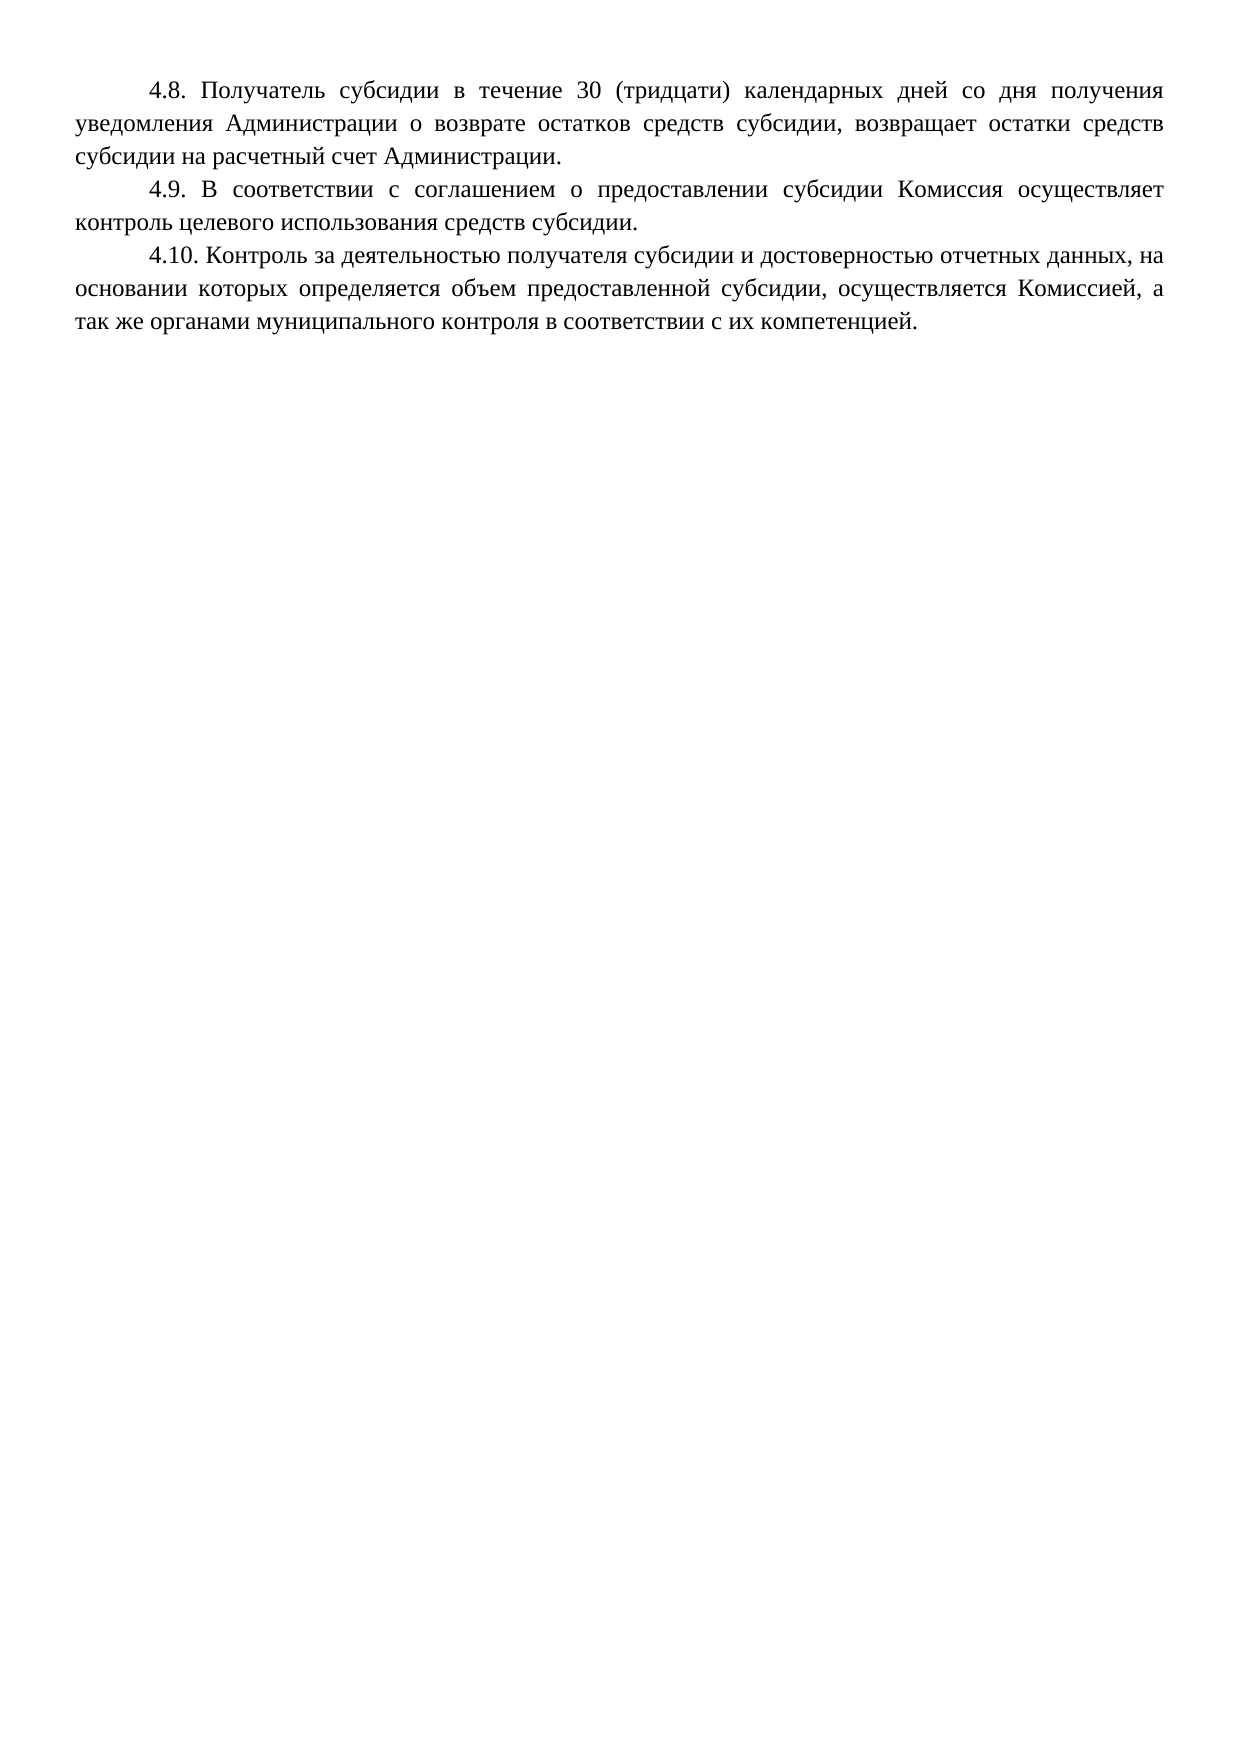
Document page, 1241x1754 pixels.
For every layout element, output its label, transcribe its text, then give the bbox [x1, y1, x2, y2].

text 4.8. Получатель субсидии в течение 30 (тридцати) календарных дней со дня получения уведомления Администрации о возврате остатков средств субсидии, возвращает остатки средств субсидии на расчетный счет Администрации. [75, 75, 1165, 170]
text 4.9. В соответствии с соглашением о предоставлении субсидии Комиссия осуществляет контроль целевого использования средств субсидии. [75, 174, 1165, 236]
text 4.10. Контроль за деятельностью получателя субсидии и достоверностью отчетных данных, на основании которых определяется объем предоставленной субсидии, осуществляется Комиссией, а так же органами муниципального контроля в соответствии с их компетенцией. [75, 240, 1165, 335]
